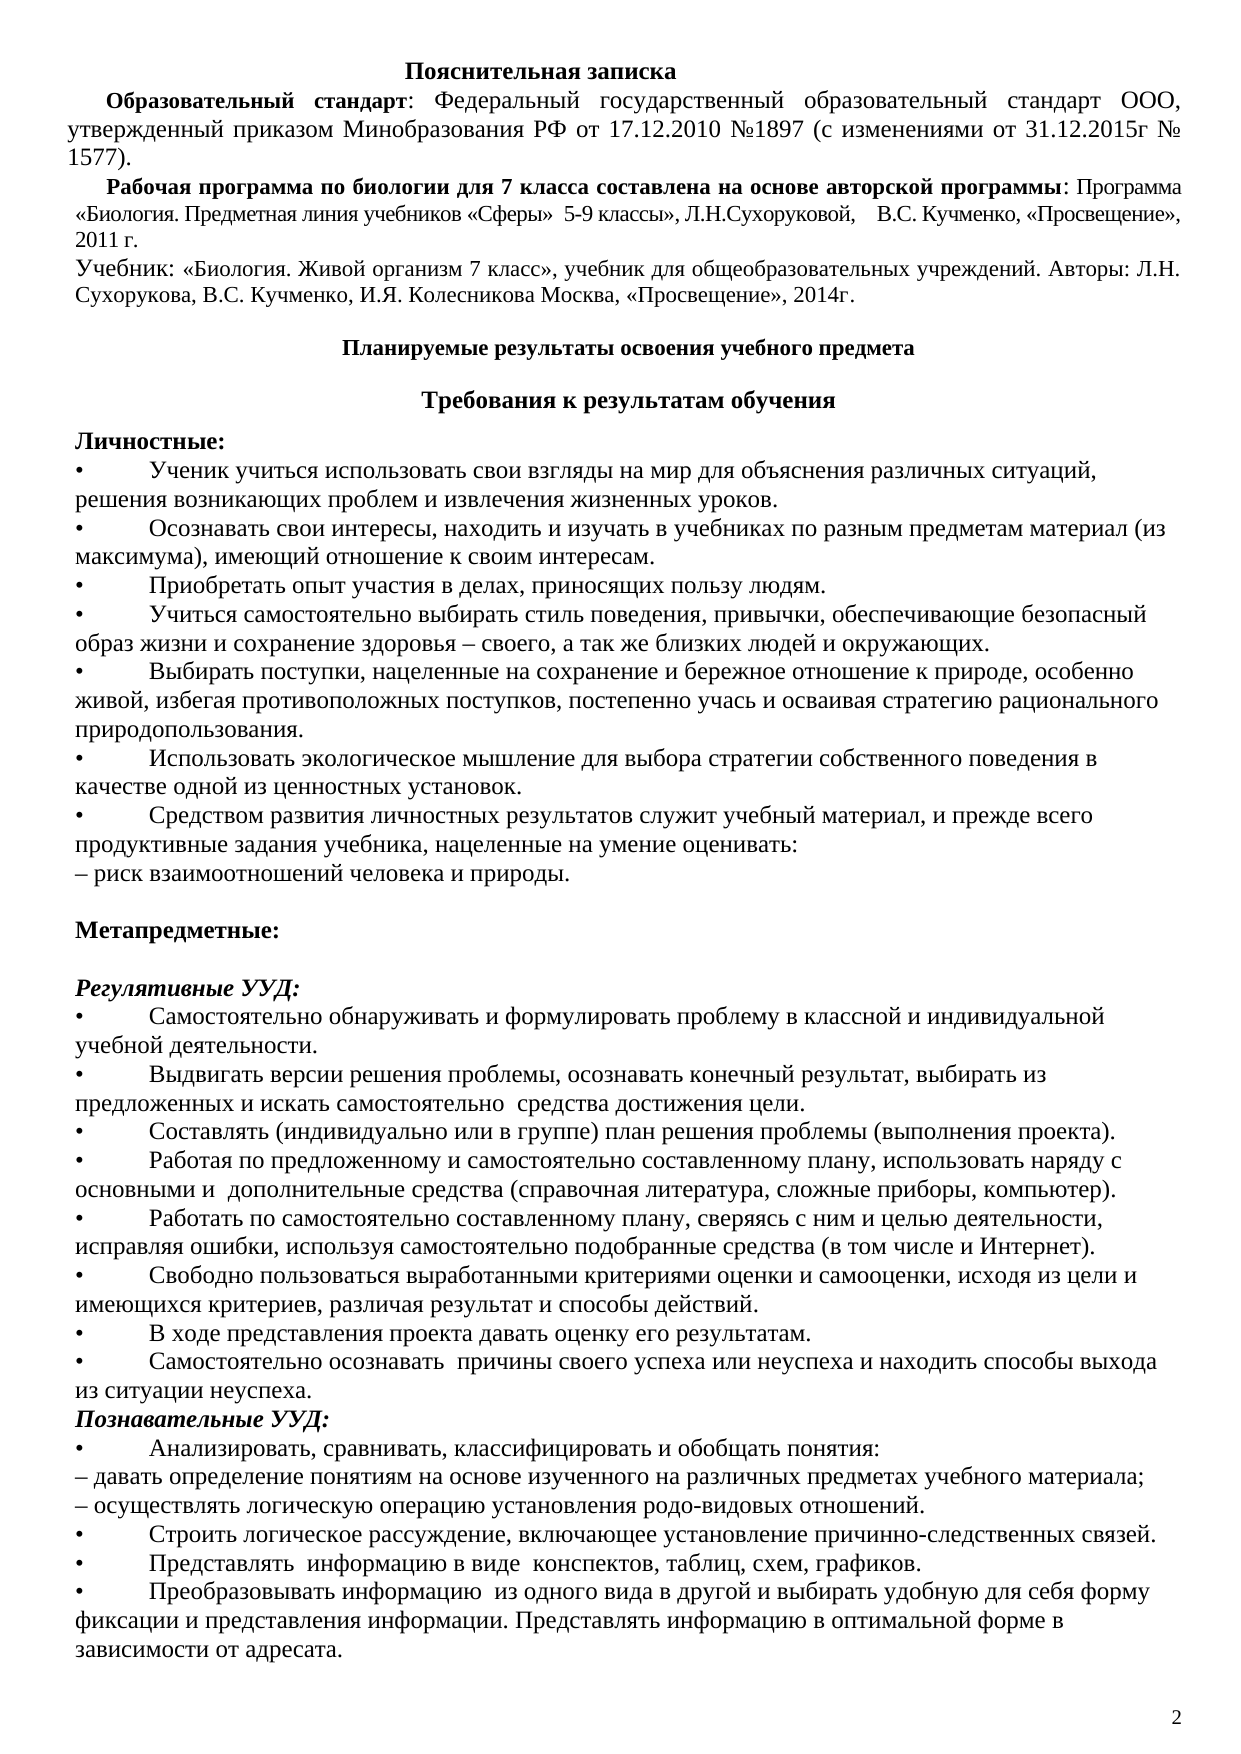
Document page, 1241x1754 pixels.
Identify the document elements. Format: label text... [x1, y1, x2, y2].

text – осуществлять логическую операцию установления родо-видовых отношений. [75, 1490, 1182, 1519]
text • Самостоятельно обнаруживать и формулировать проблему в классной и индивидуальной учебной деятельности. [75, 1001, 1182, 1059]
text • Выдвигать версии решения проблемы, осознавать конечный результат, выбирать из предложенных и искать самостоятельно средства достижения цели. [75, 1059, 1182, 1116]
text • Работая по предложенному и самостоятельно составленному плану, использовать наряду с основными и дополнительные средства (справочная литература, сложные приборы, компьютер). [75, 1145, 1182, 1203]
text Планируемые результаты освоения учебного предмета [75, 334, 1182, 361]
text – давать определение понятиям на основе изученного на различных предметах учебного материала; [75, 1461, 1182, 1490]
text Рабочая программа по биологии для 7 класса составлена на основе авторской программы: Программа «Биология. Предметная линия учебников «Сферы» 5-9 классы», Л.Н.Сухоруковой, В.С. Кучменко, «Просвещение», . [75, 171, 1182, 253]
text • Осознавать свои интересы, находить и изучать в учебниках по разным предметам материал (из максимума), имеющий отношение к своим интересам. [75, 513, 1182, 570]
text • Преобразовывать информацию из одного вида в другой и выбирать удобную для себя форму фиксации и представления информации. Представлять информацию в оптимальной форме в зависимости от адресата. [75, 1576, 1182, 1663]
text Пояснительная записка [67, 56, 1182, 85]
text • Самостоятельно осознавать причины своего успеха или неуспеха и находить способы выхода из ситуации неуспеха. [75, 1346, 1182, 1404]
text Познавательные УУД: [75, 1404, 1182, 1433]
text • Ученик учиться использовать свои взгляды на мир для объяснения различных ситуаций, решения возникающих проблем и извлечения жизненных уроков. [75, 455, 1182, 513]
text Образовательный стандарт: Федеральный государственный образовательный стандарт ООО, утвержденный приказом Минобразования РФ от 17.12.2010 №1897 (с изменениями от 31.12.2015г № 1577). [67, 85, 1182, 171]
text • Приобретать опыт участия в делах, приносящих пользу людям. [75, 570, 1182, 599]
text Регулятивные УУД: [75, 973, 1182, 1001]
text • Работать по самостоятельно составленному плану, сверяясь с ним и целью деятельности, исправляя ошибки, используя самостоятельно подобранные средства (в том числе и Интернет). [75, 1203, 1182, 1260]
text • Учиться самостоятельно выбирать стиль поведения, привычки, обеспечивающие безопасный образ жизни и сохранение здоровья – своего, а так же близких людей и окружающих. [75, 599, 1182, 656]
text Требования к результатам обучения [75, 385, 1182, 414]
text Метапредметные: [75, 915, 1182, 944]
text • Строить логическое рассуждение, включающее установление причинно-следственных связей. [75, 1519, 1182, 1548]
text • Средством развития личностных результатов служит учебный материал, и прежде всего продуктивные задания учебника, нацеленные на умение оценивать: [75, 800, 1182, 858]
text • В ходе представления проекта давать оценку его результатам. [75, 1318, 1182, 1346]
text Личностные: [75, 426, 1182, 455]
text • Составлять (индивидуально или в группе) план решения проблемы (выполнения проекта). [75, 1116, 1182, 1145]
text – риск взаимоотношений человека и природы. [75, 858, 1182, 886]
text Учебник: «Биология. Живой организм 7 класс», учебник для общеобразовательных учреждений. Авторы: Л.Н. Сухорукова, В.С. Кучменко, И.Я. Колесникова Москва, «Просвещение», 2014г. [75, 253, 1182, 308]
text • Свободно пользоваться выработанными критериями оценки и самооценки, исходя из цели и имеющихся критериев, различая результат и способы действий. [75, 1260, 1182, 1318]
text • Использовать экологическое мышление для выбора стратегии собственного поведения в качестве одной из ценностных установок. [75, 743, 1182, 800]
text • Анализировать, сравнивать, классифицировать и обобщать понятия: [75, 1433, 1182, 1461]
text • Выбирать поступки, нацеленные на сохранение и бережное отношение к природе, особенно живой, избегая противоположных поступков, постепенно учась и осваивая стратегию рационального природопользования. [75, 656, 1182, 743]
text • Представлять информацию в виде конспектов, таблиц, схем, графиков. [75, 1548, 1182, 1576]
